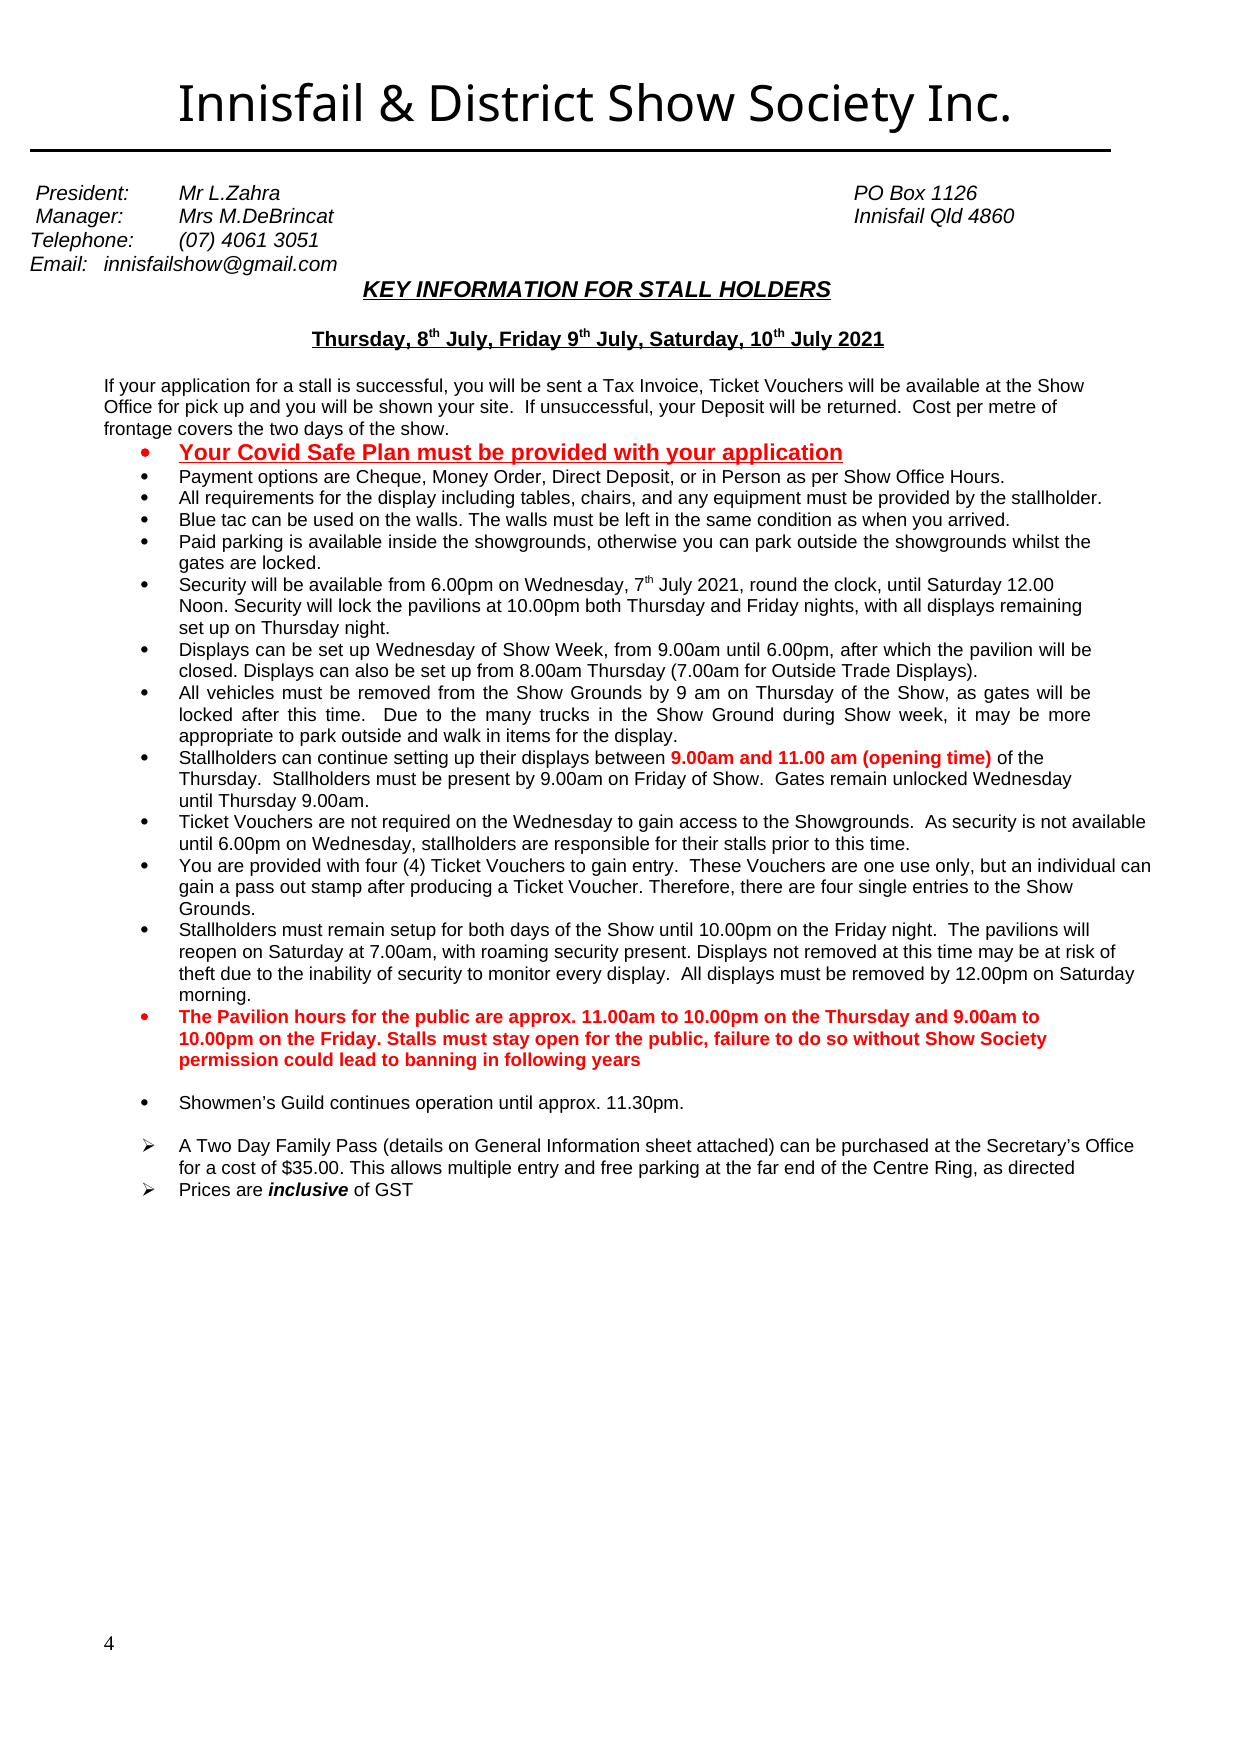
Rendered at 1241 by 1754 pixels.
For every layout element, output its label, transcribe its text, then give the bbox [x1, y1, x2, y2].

list All vehicles must be removed from the Show Grounds by 9 am on Thursday of the Show, as gates will be locked after this time. Due to the many trucks in the Show Ground during Show week, it may be more appropriate to park outside and walk in items for the display. [141, 682, 1092, 746]
text Thursday, 8th July, Friday 9th July, Saturday, 10th July 2021 [103, 326, 1092, 350]
list Showmen’s Guild continues operation until approx. 11.30pm. [141, 1092, 1152, 1114]
text Innisfail & District Show Society Inc. [29, 68, 1111, 152]
list Payment options are Cheque, Money Order, Direct Deposit, or in Person as per Show Office Hours. [141, 465, 1152, 487]
list Stallholders can continue setting up their displays between 9.00am and 11.00 am (opening time) of the Thursday. Stallholders must be present by 9.00am on Friday of Show. Gates remain unlocked Wednesday until Thursday 9.00am. [141, 746, 1092, 811]
text KEY INFORMATION FOR STALL HOLDERS [103, 276, 1092, 302]
text President: Mr L.Zahra PO Box 1126 [29, 180, 1167, 204]
list Displays can be set up Wednesday of Show Week, from 9.00am until 6.00pm, after which the pavilion will be closed. Displays can also be set up from 8.00am Thursday (7.00am for Outside Trade Displays). [141, 638, 1092, 682]
text Manager: Mrs M.DeBrincat Innisfail Qld 4860 [29, 204, 1167, 228]
list Paid parking is available inside the showgrounds, otherwise you can park outside the showgrounds whilst the gates are locked. [141, 530, 1092, 574]
list You are provided with four (4) Ticket Vouchers to gain entry. These Vouchers are one use only, but an individual can gain a pass out stamp after producing a Ticket Voucher. Therefore, there are four single entries to the Show Grounds. [141, 854, 1152, 919]
list A Two Day Family Pass (details on General Information sheet attached) can be purchased at the Secretary’s Office for a cost of $35.00. This allows multiple entry and free parking at the far end of the Centre Ring, as directed [141, 1135, 1152, 1178]
list Blue tac can be used on the walls. The walls must be left in the same condition as when you arrived. [141, 509, 1092, 530]
list Stallholders must remain setup for both days of the Show until 10.00pm on the Friday night. The pavilions will reopen on Saturday at 7.00am, with roaming security present. Displays not removed at this time may be at risk of theft due to the inability of security to monitor every display. All displays must be removed by 12.00pm on Saturday morning. [141, 919, 1152, 1006]
list Prices are inclusive of GST [141, 1178, 1152, 1200]
list All requirements for the display including tables, chairs, and any equipment must be provided by the stallholder. [141, 487, 1152, 509]
list The Pavilion hours for the public are approx. 11.00am to 10.00pm on the Thursday and 9.00am to 10.00pm on the Friday. Stalls must stay open for the public, failure to do so without Show Society permission could lead to banning in following years [141, 1006, 1092, 1070]
text If your application for a stall is successful, you will be sent a Tax Invoice, Ticket Vouchers will be available at the Show Office for pick up and you will be shown your site. If unsuccessful, your Deposit will be returned. Cost per metre of frontage covers the two days of the show. [103, 374, 1092, 439]
text Email: innisfailshow@gmail.com [29, 252, 1167, 276]
list Security will be available from 6.00pm on Wednesday, 7th July 2021, round the clock, until Saturday 12.00 Noon. Security will lock the pavilions at 10.00pm both Thursday and Friday nights, with all displays remaining set up on Thursday night. [141, 574, 1092, 638]
list Your Covid Safe Plan must be provided with your application [141, 439, 1092, 465]
list Ticket Vouchers are not required on the Wednesday to gain access to the Showgrounds. As security is not available until 6.00pm on Wednesday, stallholders are responsible for their stalls prior to this time. [141, 811, 1152, 854]
text Telephone: (07) 4061 3051 [29, 228, 1167, 252]
